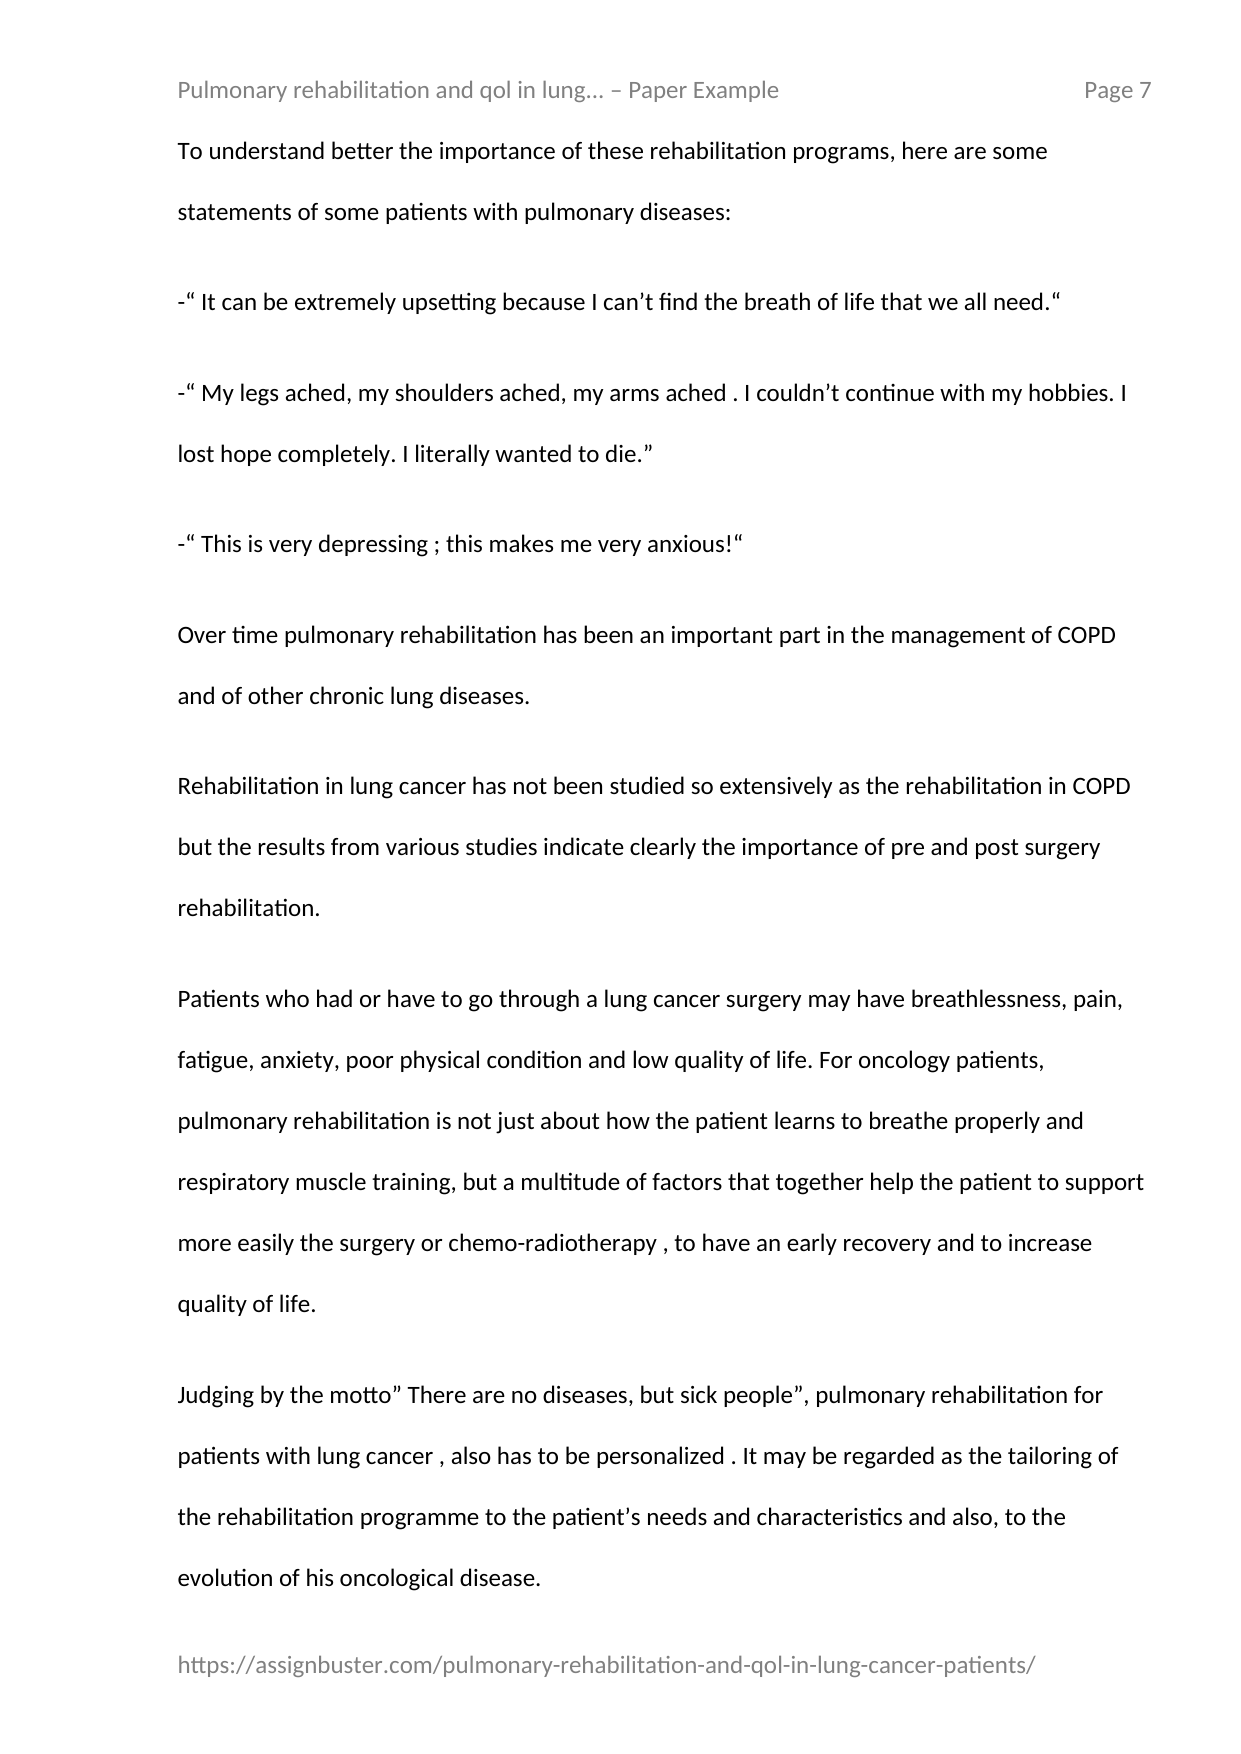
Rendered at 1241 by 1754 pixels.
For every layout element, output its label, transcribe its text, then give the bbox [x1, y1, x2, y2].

text -“ This is very depressing ; this makes me very anxious!“ [177, 528, 1152, 559]
text To understand better the importance of these rehabilitation programs, here are some statements of some patients with pulmonary diseases: [177, 135, 1152, 226]
text Rehabilitation in lung cancer has not been studied so extensively as the rehabilitation in COPD but the results from various studies indicate clearly the importance of pre and post surgery rehabilitation. [177, 771, 1152, 923]
text -“ It can be extremely upsetting because I can’t find the breath of life that we all need.“ [177, 286, 1152, 317]
text -“ My legs ached, my shoulders ached, my arms ached . I couldn’t continue with my hobbies. I lost hope completely. I literally wanted to die.” [177, 377, 1152, 468]
text Over time pulmonary rehabilitation has been an important part in the management of COPD and of other chronic lung diseases. [177, 619, 1152, 711]
text Judging by the motto” There are no diseases, but sick people”, pulmonary rehabilitation for patients with lung cancer , also has to be personalized . It may be regarded as the tailoring of the rehabilitation programme to the patient’s needs and characteristics and also, to the evolution of his oncological disease. [177, 1379, 1152, 1592]
text Patients who had or have to go through a lung cancer surgery may have breathlessness, pain, fatigue, anxiety, poor physical condition and low quality of life. For oncology patients, pulmonary rehabilitation is not just about how the patient learns to breathe properly and respiratory muscle training, but a multitude of factors that together help the patient to support more easily the surgery or chemo-radiotherapy , to have an early recovery and to increase quality of life. [177, 983, 1152, 1319]
